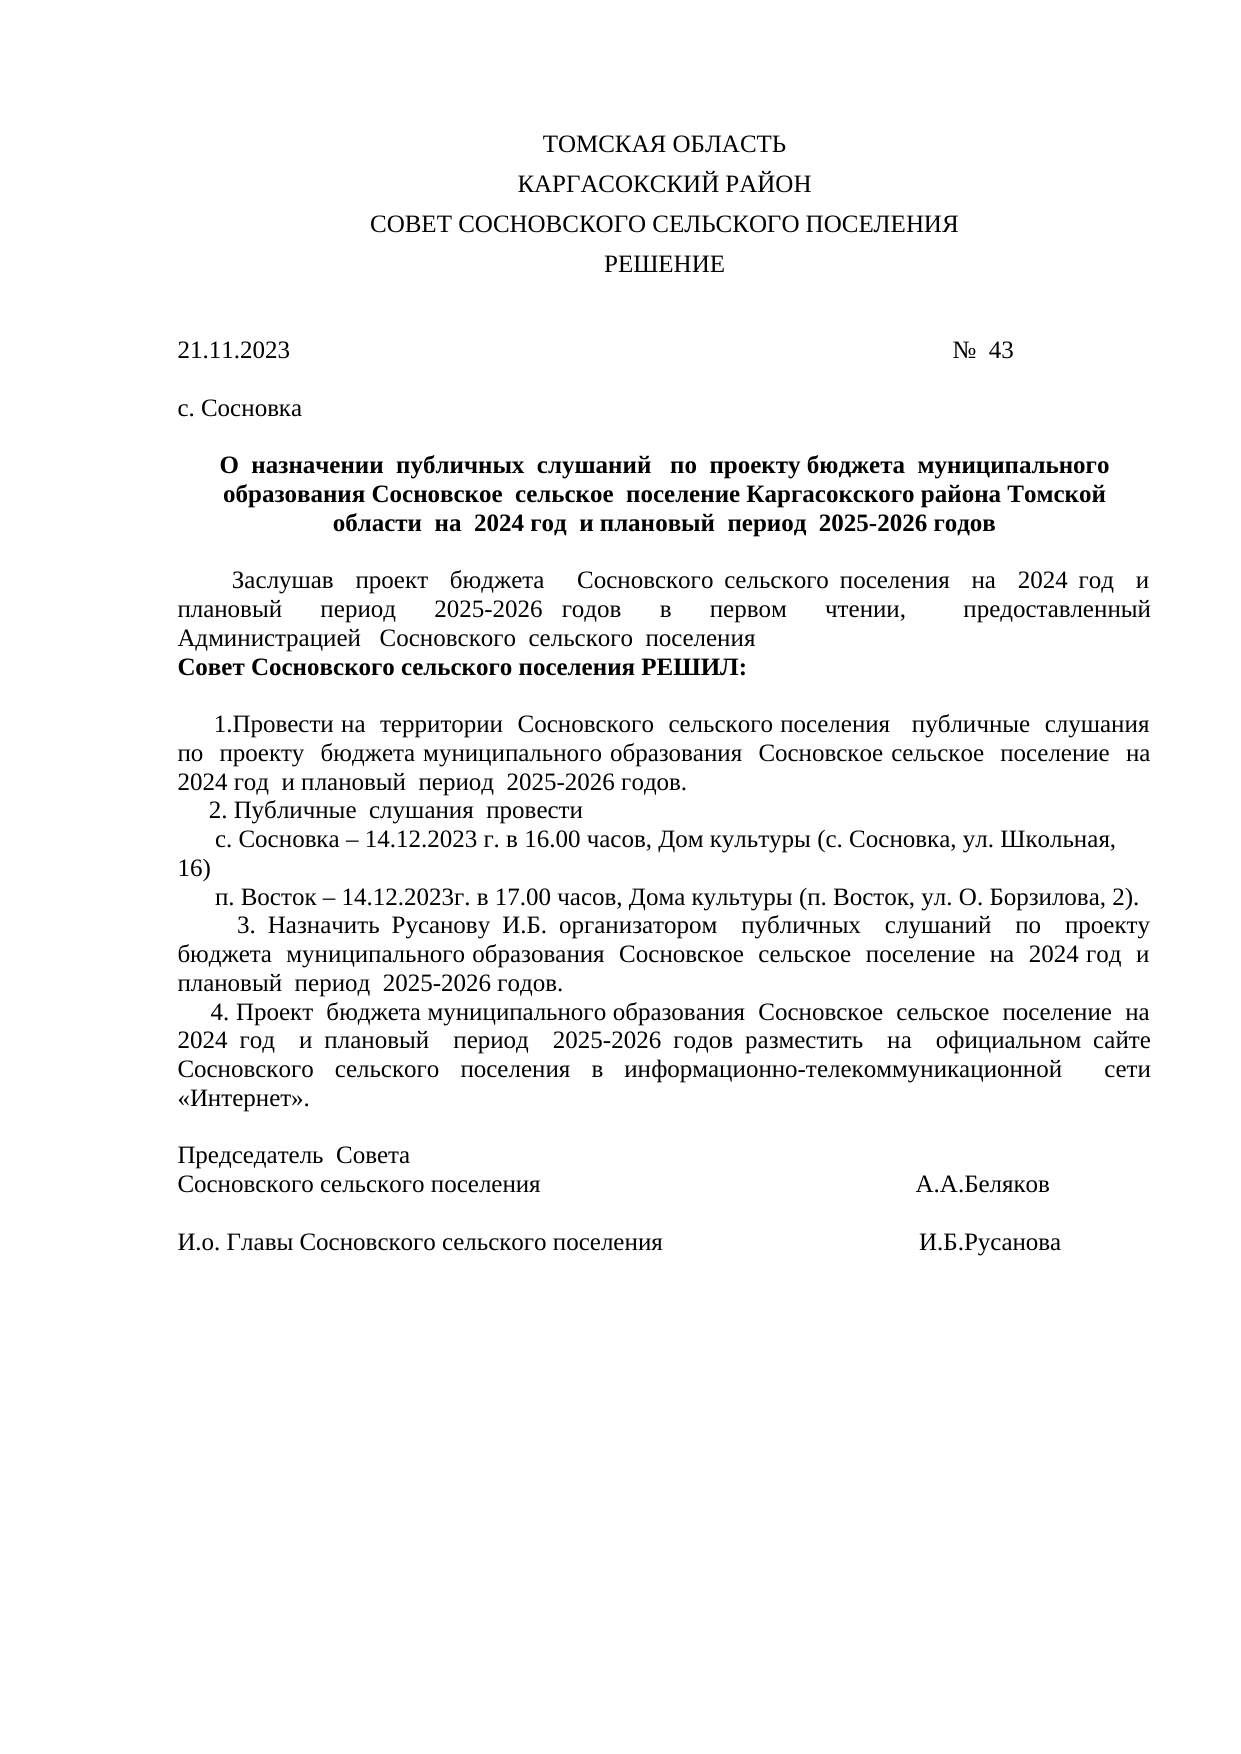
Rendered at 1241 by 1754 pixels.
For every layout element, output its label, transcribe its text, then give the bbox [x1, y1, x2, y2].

subtitle ТОМСКАЯ ОБЛАСТЬ [177, 129, 1152, 158]
text 21.11.2023 № 43 [177, 336, 1152, 364]
text И.о. Главы Сосновского сельского поселения И.Б.Русанова [177, 1227, 1152, 1256]
text Заслушав проект бюджета Сосновского сельского поселения на 2024 год и плановый период 2025-2026 годов в первом чтении, предоставленный Администрацией Сосновского сельского поселения [177, 566, 1152, 652]
text О назначении публичных слушаний по проекту бюджета муниципального образования Сосновское сельское поселение Каргасокского района Томской области на 2024 год и плановый период 2025-2026 годов [177, 451, 1152, 537]
text Совет Сосновского сельского поселения РЕШИЛ: [177, 652, 1152, 681]
text 4. Проект бюджета муниципального образования Сосновское сельское поселение на 2024 год и плановый период 2025-2026 годов разместить на официальном сайте Сосновского сельского поселения в информационно-телекоммуникационной сети «Интернет». [177, 997, 1152, 1112]
text РЕШЕНИЕ [177, 249, 1152, 278]
text Сосновского сельского поселения А.А.Беляков [177, 1169, 1152, 1198]
text 1.Провести на территории Сосновского сельского поселения публичные слушания по проекту бюджета муниципального образования Сосновское сельское поселение на 2024 год и плановый период 2025-2026 годов. [177, 709, 1152, 796]
text Председатель Совета [177, 1141, 1152, 1169]
text с. Сосновка – 14.12.2023 г. в 16.00 часов, Дом культуры (с. Сосновка, ул. Школьная, 16) [177, 824, 1152, 882]
text КАРГАСОКСКИЙ РАЙОН [177, 169, 1152, 198]
subtitle СОВЕТ СОСНОВСКОГО СЕЛЬСКОГО ПОСЕЛЕНИЯ [177, 209, 1152, 238]
text 3. Назначить Русанову И.Б. организатором публичных слушаний по проекту бюджета муниципального образования Сосновское сельское поселение на 2024 год и плановый период 2025-2026 годов. [177, 911, 1152, 997]
text п. Восток – 14.12.2023г. в 17.00 часов, Дома культуры (п. Восток, ул. О. Борзилова, 2). [177, 882, 1152, 911]
text 2. Публичные слушания провести [177, 796, 1152, 824]
text с. Сосновка [177, 393, 1152, 422]
